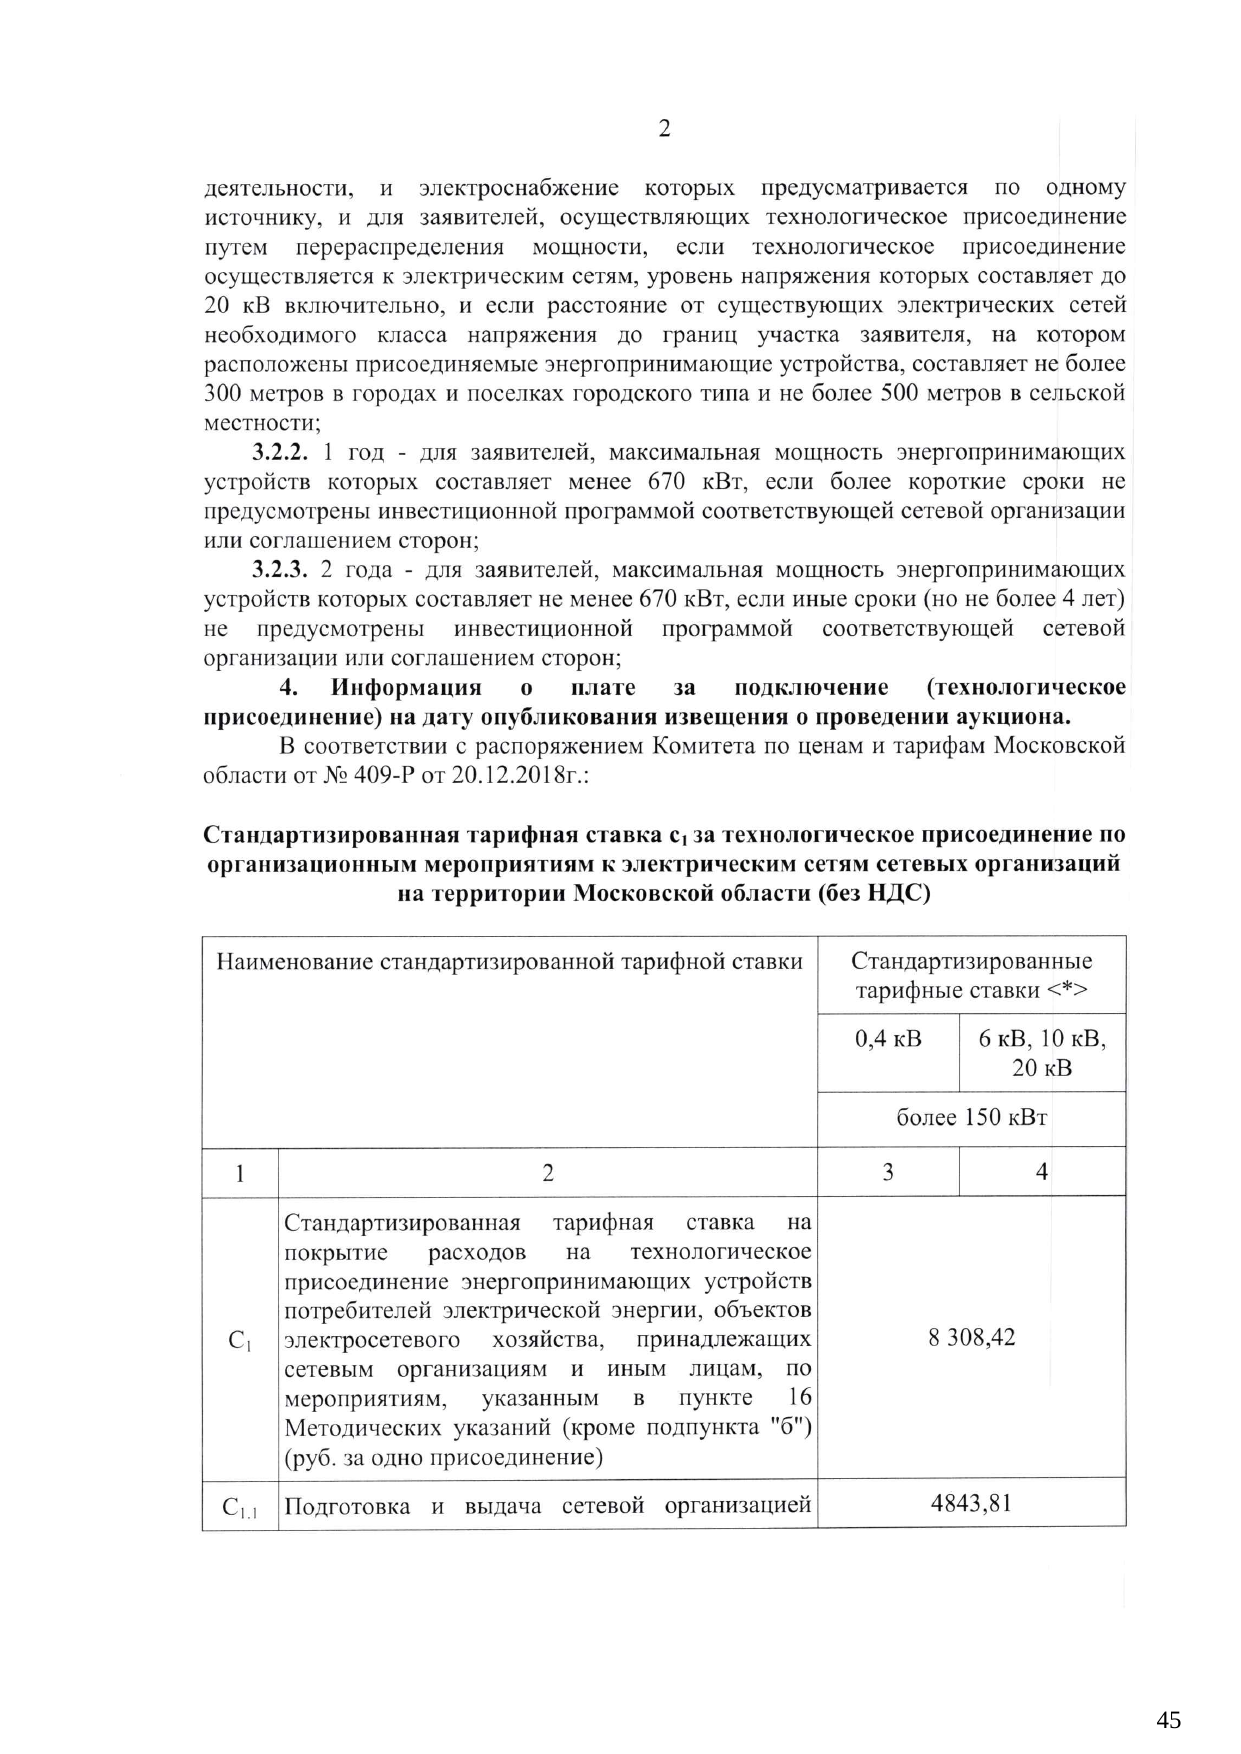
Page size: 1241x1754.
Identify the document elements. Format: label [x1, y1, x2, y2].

picture [103, 88, 1181, 1622]
